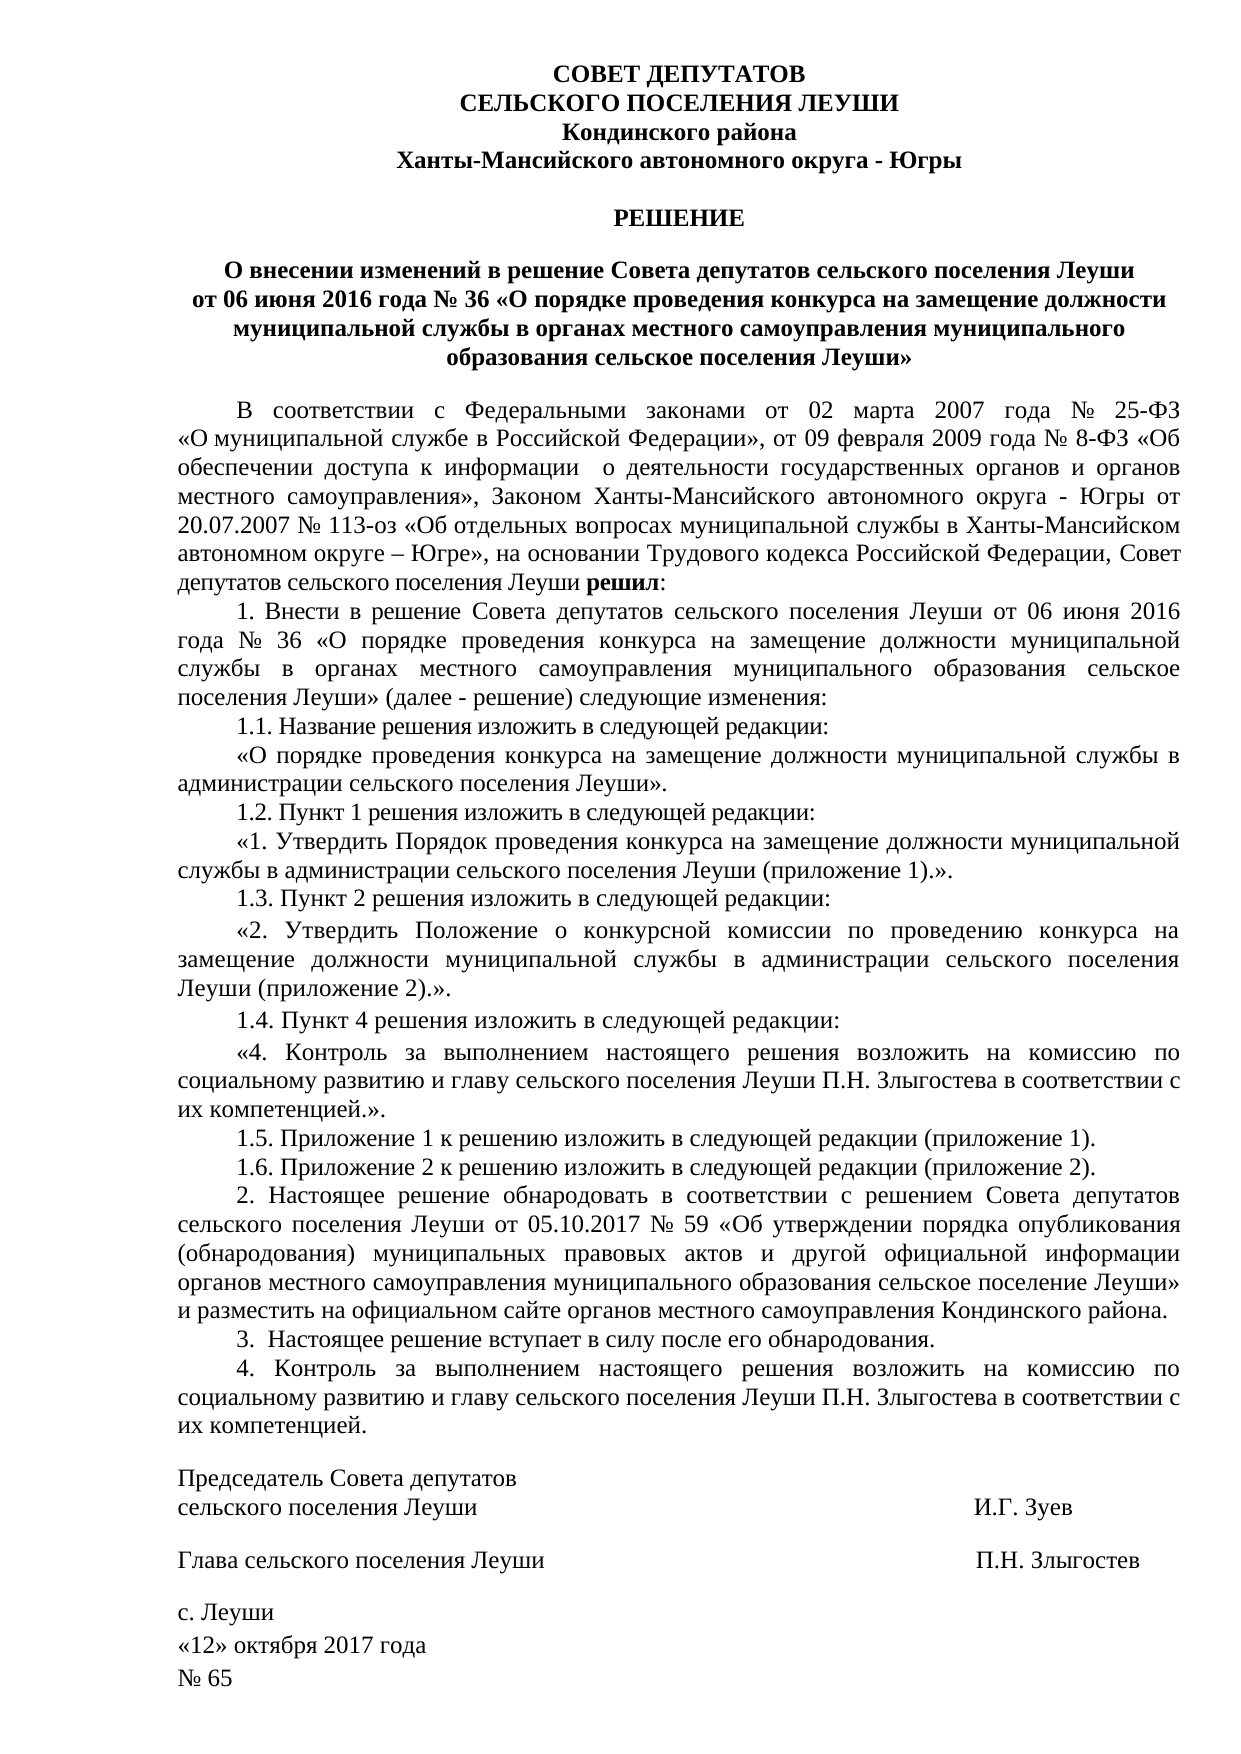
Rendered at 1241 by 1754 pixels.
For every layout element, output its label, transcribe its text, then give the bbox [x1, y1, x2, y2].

text 1.1. Название решения изложить в следующей редакции: [177, 711, 1181, 740]
text 1.5. Приложение 1 к решению изложить в следующей редакции (приложение 1). [177, 1123, 1181, 1152]
text 1.2. Пункт 1 решения изложить в следующей редакции: [177, 797, 1181, 826]
text «О порядке проведения конкурса на замещение должности муниципальной службы в администрации сельского поселения Леуши». [177, 740, 1181, 797]
text 2. Настоящее решение обнародовать в соответствии с решением Совета депутатов сельского поселения Леуши от 05.10.2017 № 59 «Об утверждении порядка опубликования (обнародования) муниципальных правовых актов и другой официальной информации органов местного самоуправления муниципального образования сельское поселение Леуши» и разместить на официальном сайте органов местного самоуправления Кондинского района. [177, 1180, 1181, 1324]
text Кондинского района [177, 117, 1181, 145]
list с. Леуши [177, 1597, 1181, 1626]
title СОВЕТ ДЕПУТАТОВ [177, 59, 1181, 88]
text В соответствии с Федеральными законами от 02 марта 2007 года № 25-ФЗ «О муниципальной службе в Российской Федерации», от 09 февраля 2009 года № 8-ФЗ «Об обеспечении доступа к информации о деятельности государственных органов и органов местного самоуправления», Законом Ханты-Мансийского автономного округа - Югры от 20.07.2007 № 113-оз «Об отдельных вопросах муниципальной службы в Ханты-Мансийском автономном округе – Югре», на основании Трудового кодекса Российской Федерации, Совет депутатов сельского поселения Леуши решил: [177, 395, 1181, 596]
text Ханты-Мансийского автономного округа - Югры [177, 145, 1181, 174]
list № 65 [177, 1663, 1181, 1692]
subtitle «1. Утвердить Порядок проведения конкурса на замещение должности муниципальной службы в администрации сельского поселения Леуши (приложение 1).». [177, 826, 1181, 883]
subtitle 1.3. Пункт 2 решения изложить в следующей редакции: [177, 883, 1181, 912]
text от 06 июня 2016 года № 36 «О порядке проведения конкурса на замещение должности муниципальной службы в органах местного самоуправления муниципального образования сельское поселения Леуши» [177, 284, 1181, 371]
text 3. Настоящее решение вступает в силу после его обнародования. [177, 1324, 1181, 1353]
text Глава сельского поселения Леуши П.Н. Злыгостев [177, 1545, 1181, 1573]
text РЕШЕНИЕ [177, 203, 1181, 232]
text 4. Контроль за выполнением настоящего решения возложить на комиссию по социальному развитию и главу сельского поселения Леуши П.Н. Злыгостева в соответствии с их компетенцией. [177, 1353, 1181, 1439]
text 1. Внести в решение Совета депутатов сельского поселения Леуши от 06 июня 2016 года № 36 «О порядке проведения конкурса на замещение должности муниципальной службы в органах местного самоуправления муниципального образования сельское поселения Леуши» (далее - решение) следующие изменения: [177, 596, 1181, 711]
text Председатель Совета депутатов [177, 1463, 1181, 1492]
text 1.4. Пункт 4 решения изложить в следующей редакции: [177, 1005, 1181, 1033]
text О внесении изменений в решение Совета депутатов сельского поселения Леуши [177, 256, 1181, 284]
text «2. Утвердить Положение о конкурсной комиссии по проведению конкурса на замещение должности муниципальной службы в администрации сельского поселения Леуши (приложение 2).». [177, 915, 1181, 1002]
text 1.6. Приложение 2 к решению изложить в следующей редакции (приложение 2). [177, 1152, 1181, 1180]
text СЕЛЬСКОГО ПОСЕЛЕНИЯ ЛЕУШИ [177, 88, 1181, 117]
list «12» октября 2017 года [177, 1631, 1181, 1659]
text «4. Контроль за выполнением настоящего решения возложить на комиссию по социальному развитию и главу сельского поселения Леуши П.Н. Злыгостева в соответствии с их компетенцией.». [177, 1037, 1181, 1123]
text сельского поселения Леуши И.Г. Зуев [177, 1492, 1181, 1521]
